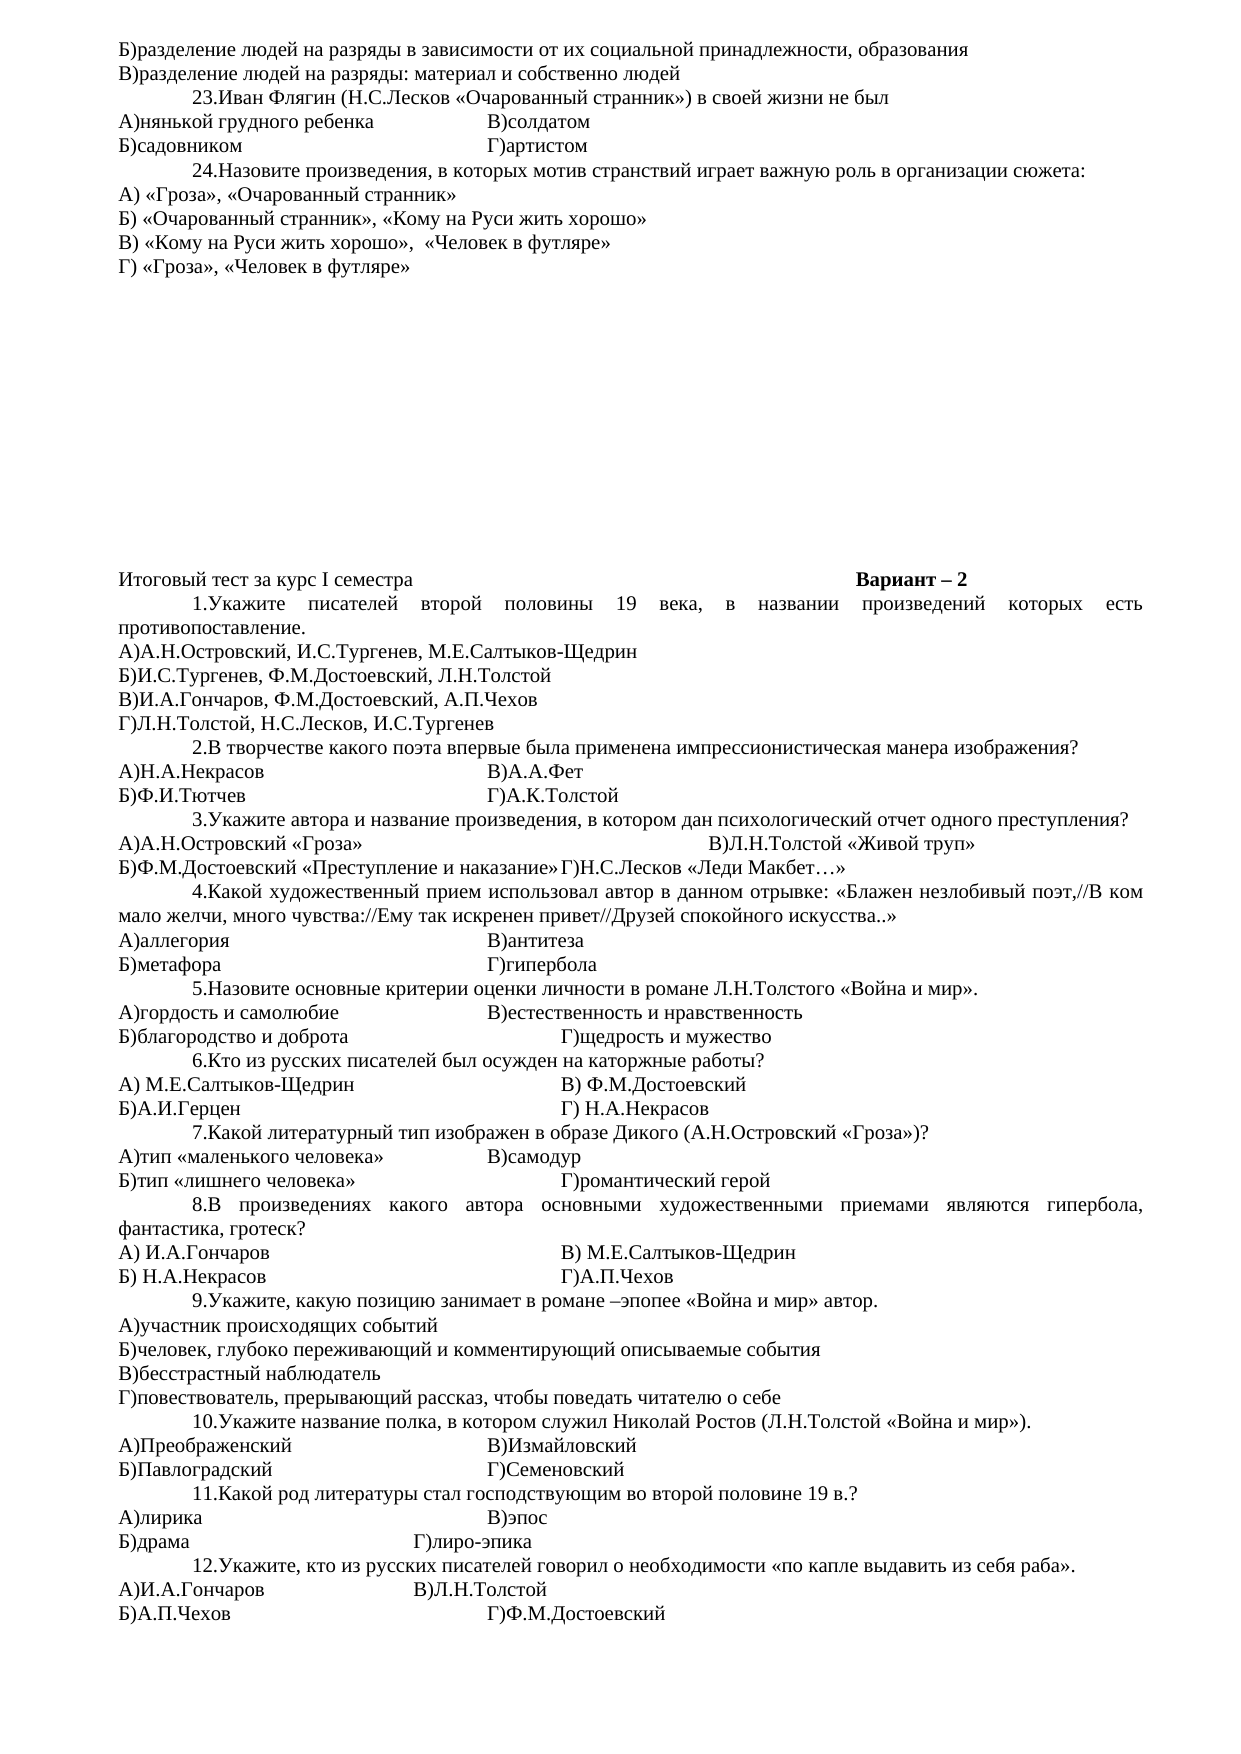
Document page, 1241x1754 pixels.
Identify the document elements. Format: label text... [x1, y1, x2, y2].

text Б)метафора Г)гипербола [118, 952, 1144, 976]
text А)Н.А.Некрасов В)А.А.Фет [118, 759, 1144, 783]
text 11.Какой род литературы стал господствующим во второй половине 19 в.? [118, 1481, 1144, 1505]
text В)И.А.Гончаров, Ф.М.Достоевский, А.П.Чехов [118, 687, 1144, 711]
text Г)повествователь, прерывающий рассказ, чтобы поведать читателю о себе [118, 1385, 1144, 1409]
text Б)разделение людей на разряды в зависимости от их социальной принадлежности, образования [118, 37, 1144, 61]
text Г) «Гроза», «Человек в футляре» [118, 254, 1144, 278]
text А) И.А.Гончаров В) М.Е.Салтыков-Щедрин [118, 1240, 1144, 1264]
text 9.Укажите, какую позицию занимает в романе –эпопее «Война и мир» автор. [118, 1288, 1144, 1312]
text 24.Назовите произведения, в которых мотив странствий играет важную роль в организации сюжета: [118, 157, 1144, 182]
text 6.Кто из русских писателей был осужден на каторжные работы? [118, 1048, 1144, 1072]
text Г)Л.Н.Толстой, Н.С.Лесков, И.С.Тургенев [118, 711, 1144, 735]
text Б)А.П.Чехов Г)Ф.М.Достоевский [118, 1601, 1144, 1625]
text А)лирика В)эпос [118, 1505, 1144, 1529]
text Б)Ф.И.Тютчев Г)А.К.Толстой [118, 783, 1144, 807]
text Б) Н.А.Некрасов Г)А.П.Чехов [118, 1264, 1144, 1288]
text 7.Какой литературный тип изображен в образе Дикого (А.Н.Островский «Гроза»)? [118, 1120, 1144, 1144]
text Б)тип «лишнего человека» Г)романтический герой [118, 1168, 1144, 1192]
text Б)садовником Г)артистом [118, 133, 1144, 157]
text А) «Гроза», «Очарованный странник» [118, 182, 1144, 206]
text Б)благородство и доброта Г)щедрость и мужество [118, 1024, 1144, 1048]
text 12.Укажите, кто из русских писателей говорил о необходимости «по капле выдавить из себя раба». [118, 1553, 1144, 1577]
text 2.В творчестве какого поэта впервые была применена импрессионистическая манера изображения? [118, 735, 1144, 759]
text Б)И.С.Тургенев, Ф.М.Достоевский, Л.Н.Толстой [118, 663, 1144, 687]
text 5.Назовите основные критерии оценки личности в романе Л.Н.Толстого «Война и мир». [118, 976, 1144, 1000]
text В)бесстрастный наблюдатель [118, 1361, 1144, 1385]
text Б)А.И.Герцен Г) Н.А.Некрасов [118, 1096, 1144, 1120]
text Б)Ф.М.Достоевский «Преступление и наказание» Г)Н.С.Лесков «Леди Макбет…» [118, 855, 1144, 879]
text А)тип «маленького человека» В)самодур [118, 1144, 1144, 1168]
text В)разделение людей на разряды: материал и собственно людей [118, 61, 1144, 85]
text А)гордость и самолюбие В)естественность и нравственность [118, 1000, 1144, 1024]
text 3.Укажите автора и название произведения, в котором дан психологический отчет одного преступления? [118, 807, 1144, 831]
text Б)человек, глубоко переживающий и комментирующий описываемые события [118, 1337, 1144, 1361]
text 23.Иван Флягин (Н.С.Лесков «Очарованный странник») в своей жизни не был [118, 85, 1144, 109]
text А)Преображенский В)Измайловский [118, 1433, 1144, 1457]
text 8.В произведениях какого автора основными художественными приемами являются гипербола, фантастика, гротеск? [118, 1192, 1144, 1240]
text Б)драма Г)лиро-эпика [118, 1529, 1144, 1553]
text В) «Кому на Руси жить хорошо», «Человек в футляре» [118, 230, 1144, 254]
text Б) «Очарованный странник», «Кому на Руси жить хорошо» [118, 206, 1144, 230]
text А) М.Е.Салтыков-Щедрин В) Ф.М.Достоевский [118, 1072, 1144, 1096]
text А)участник происходящих событий [118, 1312, 1144, 1337]
text Б)Павлоградский Г)Семеновский [118, 1457, 1144, 1481]
text 1.Укажите писателей второй половины 19 века, в названии произведений которых есть противопоставление. [118, 591, 1144, 639]
text 10.Укажите название полка, в котором служил Николай Ростов (Л.Н.Толстой «Война и мир»). [118, 1409, 1144, 1433]
text 4.Какой художественный прием использовал автор в данном отрывке: «Блажен незлобивый поэт,//В ком мало желчи, много чувства://Ему так искренен привет//Друзей спокойного искусства..» [118, 879, 1144, 927]
text А)И.А.Гончаров В)Л.Н.Толстой [118, 1577, 1144, 1601]
text А)А.Н.Островский «Гроза» В)Л.Н.Толстой «Живой труп» [118, 831, 1144, 855]
text Итоговый тест за курс I семестра Вариант – 2 [118, 567, 1144, 591]
text А)нянькой грудного ребенка В)солдатом [118, 109, 1144, 133]
text А)А.Н.Островский, И.С.Тургенев, М.Е.Салтыков-Щедрин [118, 639, 1144, 663]
text А)аллегория В)антитеза [118, 927, 1144, 952]
